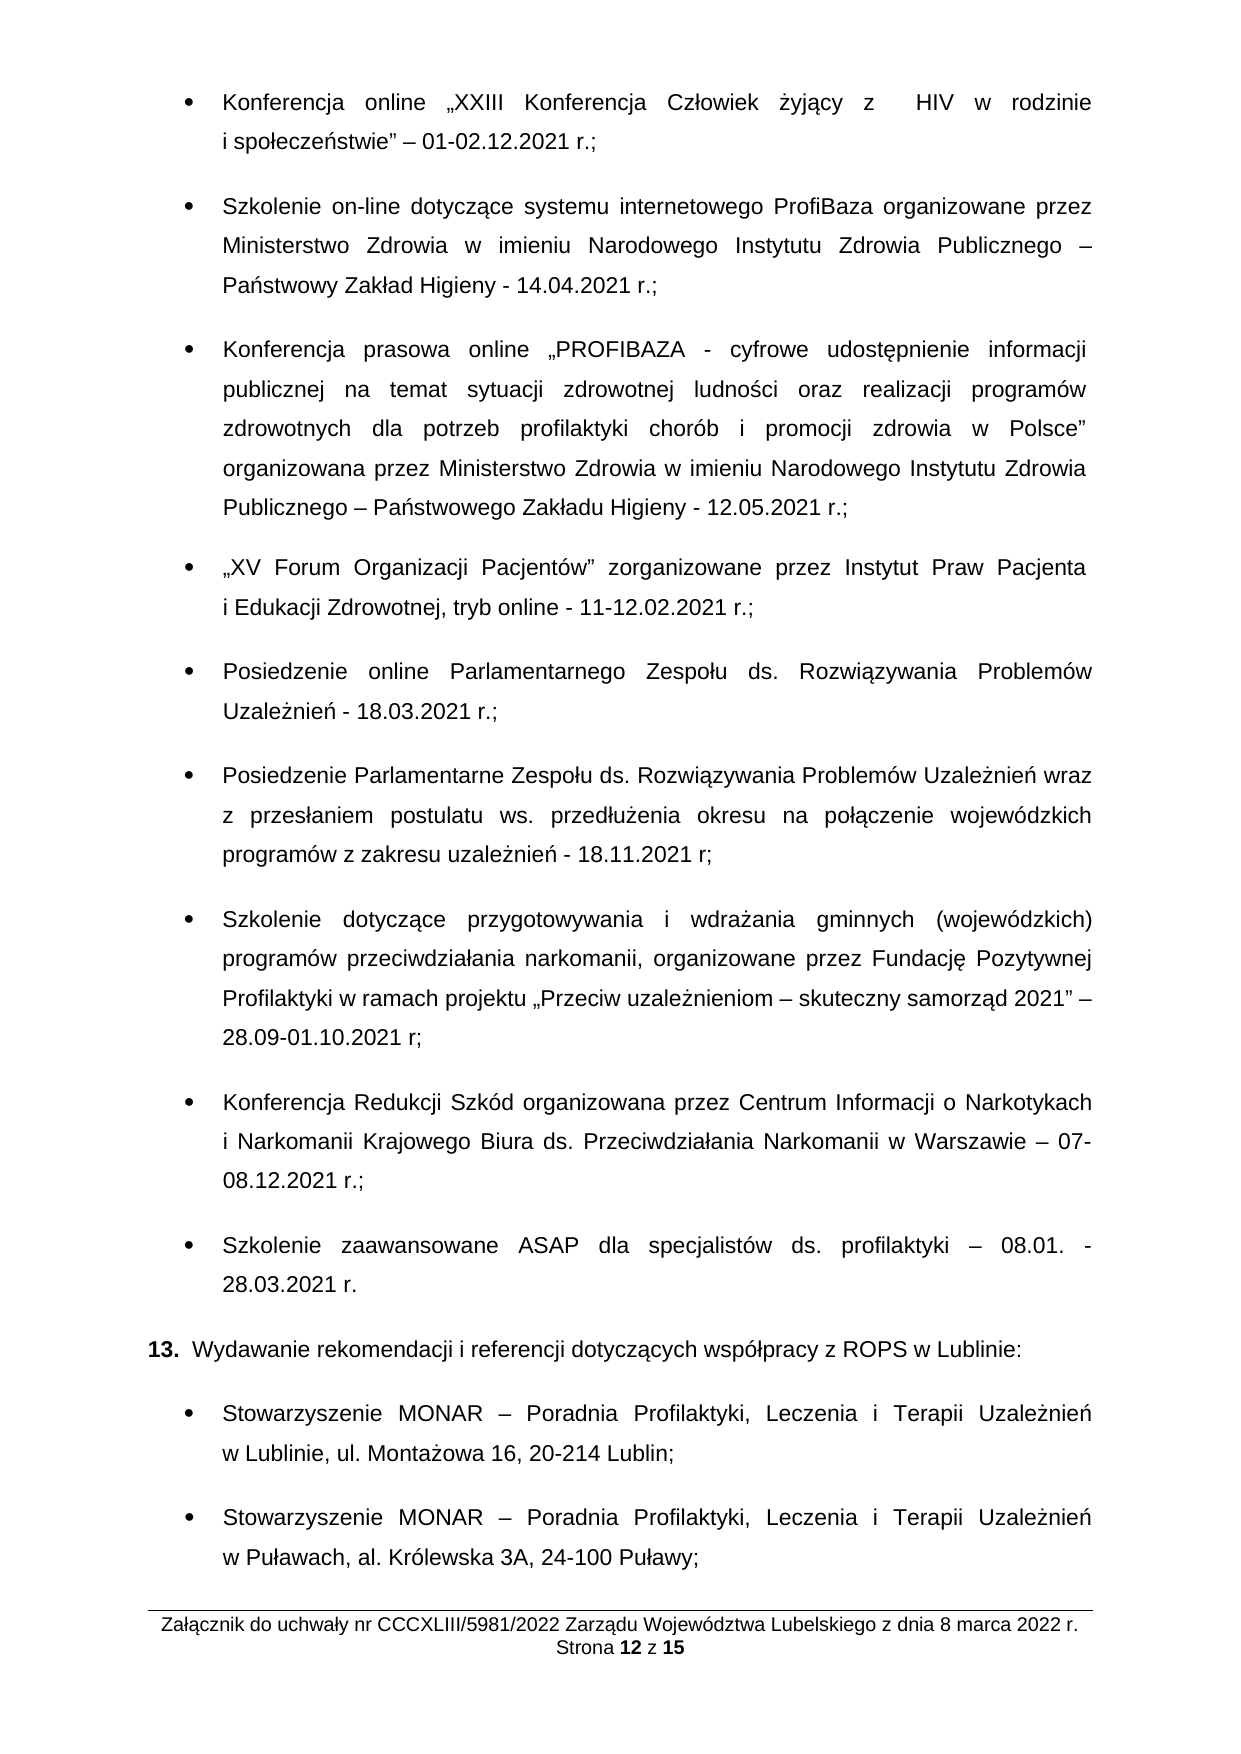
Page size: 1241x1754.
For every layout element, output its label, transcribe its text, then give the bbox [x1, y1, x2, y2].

list Stowarzyszenie MONAR – Poradnia Profilaktyki, Leczenia i Terapii Uzależnień w Lublinie, ul. Montażowa 16, 20-214 Lublin; [185, 1400, 1093, 1466]
list Posiedzenie Parlamentarne Zespołu ds. Rozwiązywania Problemów Uzależnień wraz z przesłaniem postulatu ws. przedłużenia okresu na połączenie wojewódzkich programów z zakresu uzależnień - 18.11.2021 r; [185, 762, 1093, 867]
list Szkolenie zaawansowane ASAP dla specjalistów ds. profilaktyki – 08.01. - 28.03.2021 r. [185, 1232, 1093, 1298]
list Posiedzenie online Parlamentarnego Zespołu ds. Rozwiązywania Problemów Uzależnień - 18.03.2021 r.; [185, 658, 1093, 724]
list Konferencja Redukcji Szkód organizowana przez Centrum Informacji o Narkotykach i Narkomanii Krajowego Biura ds. Przeciwdziałania Narkomanii w Warszawie – 07-08.12.2021 r.; [185, 1088, 1093, 1194]
list Konferencja prasowa online „PROFIBAZA - cyfrowe udostępnienie informacji publicznej na temat sytuacji zdrowotnej ludności oraz realizacji programów zdrowotnych dla potrzeb profilaktyki chorób i promocji zdrowia w Polsce” organizowana przez Ministerstwo Zdrowia w imieniu Narodowego Instytutu Zdrowia Publicznego – Państwowego Zakładu Higieny - 12.05.2021 r.; [185, 336, 1087, 520]
list Szkolenie dotyczące przygotowywania i wdrażania gminnych (wojewódzkich) programów przeciwdziałania narkomanii, organizowane przez Fundację Pozytywnej Profilaktyki w ramach projektu „Przeciw uzależnieniom – skuteczny samorząd 2021” – 28.09-01.10.2021 r; [185, 906, 1093, 1050]
list Stowarzyszenie MONAR – Poradnia Profilaktyki, Leczenia i Terapii Uzależnień w Puławach, al. Królewska 3A, 24-100 Puławy; [185, 1504, 1093, 1570]
list „XV Forum Organizacji Pacjentów” zorganizowane przez Instytut Praw Pacjenta i Edukacji Zdrowotnej, tryb online - 11-12.02.2021 r.; [185, 554, 1087, 620]
list Szkolenie on-line dotyczące systemu internetowego ProfiBaza organizowane przez Ministerstwo Zdrowia w imieniu Narodowego Instytutu Zdrowia Publicznego – Państwowy Zakład Higieny - 14.04.2021 r.; [185, 193, 1093, 298]
list Wydawanie rekomendacji i referencji dotyczących współpracy z ROPS w Lublinie: [148, 1336, 1093, 1362]
list Konferencja online „XXIII Konferencja Człowiek żyjący z HIV w rodzinie i społeczeństwie” – 01-02.12.2021 r.; [185, 89, 1093, 154]
